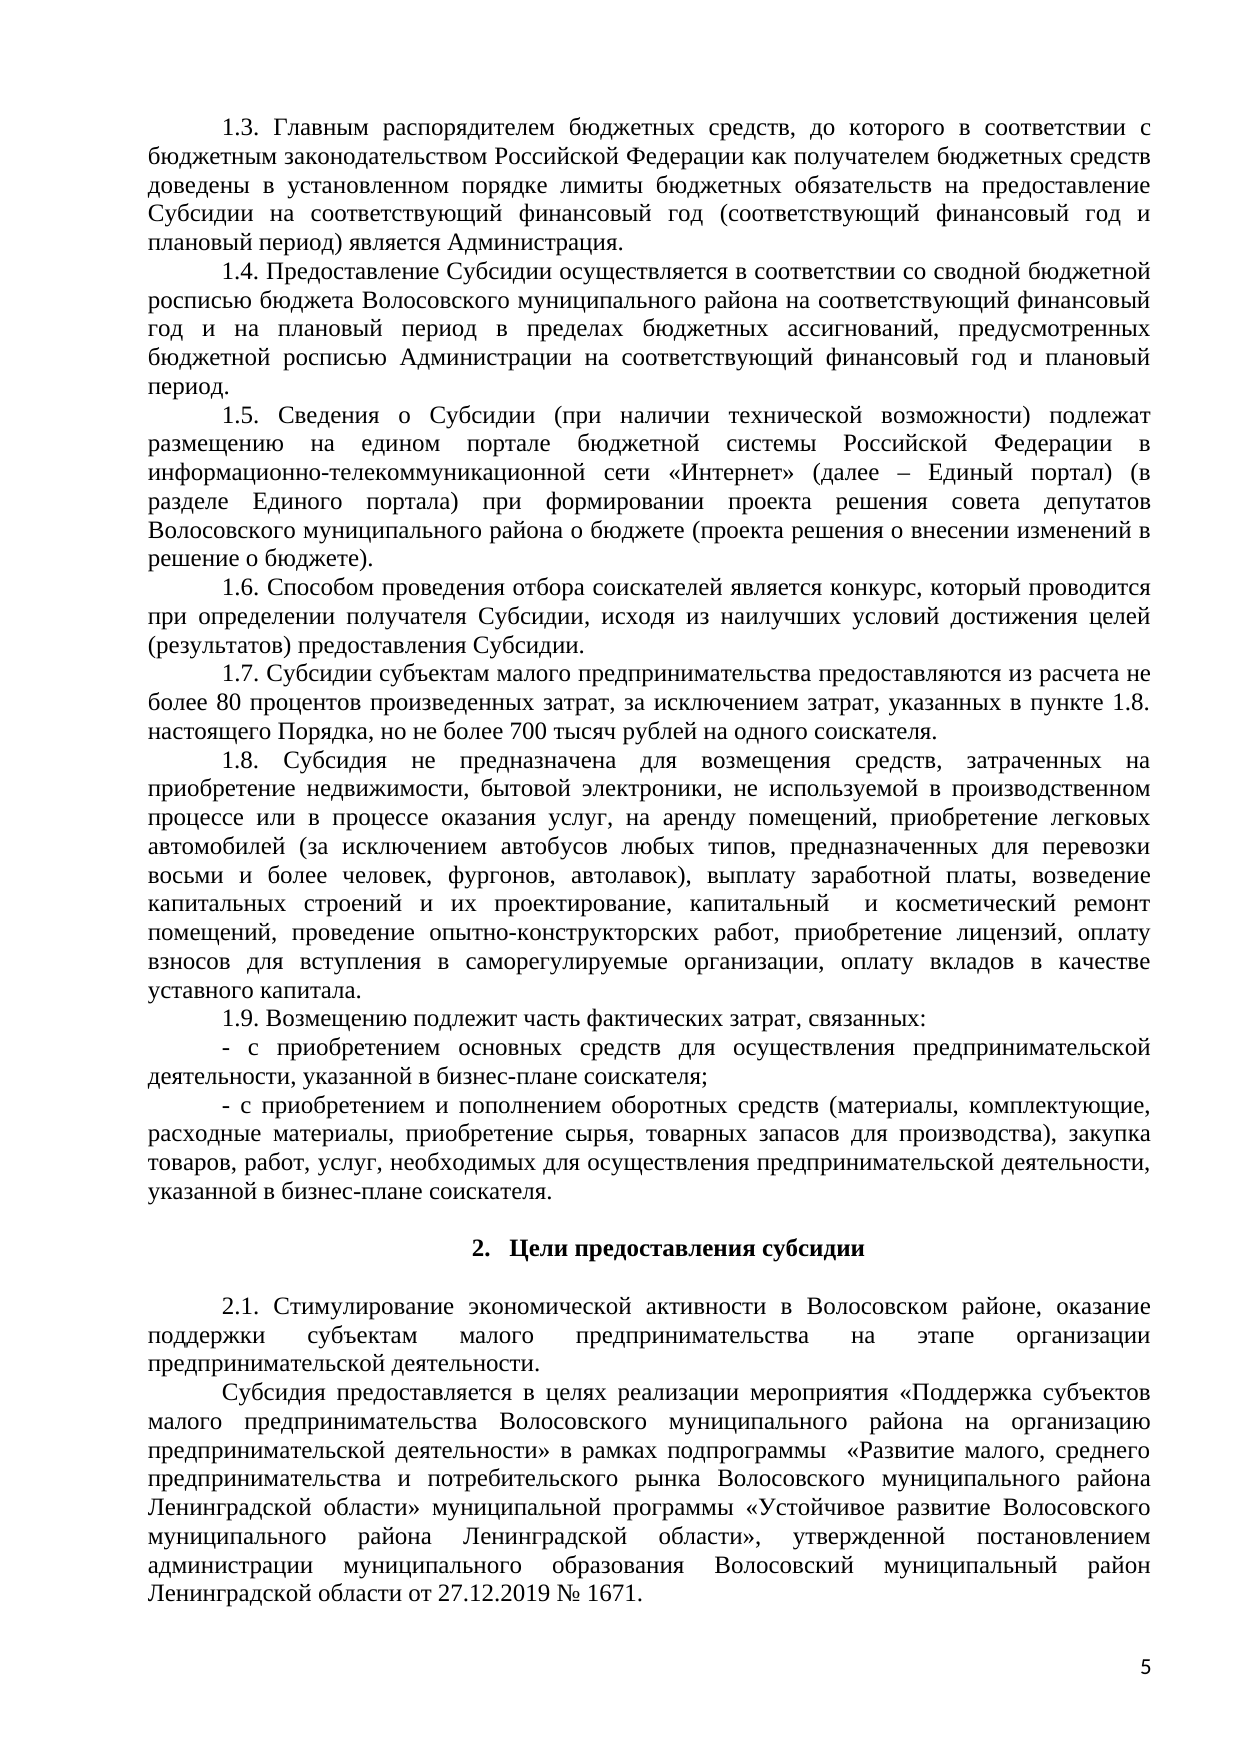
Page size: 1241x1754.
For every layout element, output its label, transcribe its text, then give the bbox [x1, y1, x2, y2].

text 1.5. Сведения о Субсидии (при наличии технической возможности) подлежат размещению на едином портале бюджетной системы Российской Федерации в информационно-телекоммуникационной сети «Интернет» (далее – Единый портал) (в разделе Единого портала) при формировании проекта решения совета депутатов Волосовского муниципального района о бюджете (проекта решения о внесении изменений в решение о бюджете). [148, 400, 1152, 572]
text 1.4. Предоставление Субсидии осуществляется в соответствии со сводной бюджетной росписью бюджета Волосовского муниципального района на соответствующий финансовый год и на плановый период в пределах бюджетных ассигнований, предусмотренных бюджетной росписью Администрации на соответствующий финансовый год и плановый период. [148, 256, 1152, 400]
text 1.7. Субсидии субъектам малого предпринимательства предоставляются из расчета не более 80 процентов произведенных затрат, за исключением затрат, указанных в пункте 1.8. настоящего Порядка, но не более 700 тысяч рублей на одного соискателя. [148, 658, 1152, 745]
text - с приобретением основных средств для осуществления предпринимательской деятельности, указанной в бизнес-плане соискателя; [148, 1032, 1152, 1090]
text 1.3. Главным распорядителем бюджетных средств, до которого в соответствии с бюджетным законодательством Российской Федерации как получателем бюджетных средств доведены в установленном порядке лимиты бюджетных обязательств на предоставление Субсидии на соответствующий финансовый год (соответствующий финансовый год и плановый период) является Администрация. [148, 112, 1152, 256]
list Цели предоставления субсидии [185, 1233, 1152, 1262]
text 1.8. Субсидия не предназначена для возмещения средств, затраченных на приобретение недвижимости, бытовой электроники, не используемой в производственном процессе или в процессе оказания услуг, на аренду помещений, приобретение легковых автомобилей (за исключением автобусов любых типов, предназначенных для перевозки восьми и более человек, фургонов, автолавок), выплату заработной платы, возведение капитальных строений и их проектирование, капитальный и косметический ремонт помещений, проведение опытно-конструкторских работ, приобретение лицензий, оплату взносов для вступления в саморегулируемые организации, оплату вкладов в качестве уставного капитала. [148, 745, 1152, 1003]
text Субсидия предоставляется в целях реализации мероприятия «Поддержка субъектов малого предпринимательства Волосовского муниципального района на организацию предпринимательской деятельности» в рамках подпрограммы «Развитие малого, среднего предпринимательства и потребительского рынка Волосовского муниципального района Ленинградской области» муниципальной программы «Устойчивое развитие Волосовского муниципального района Ленинградской области», утвержденной постановлением администрации муниципального образования Волосовский муниципальный район Ленинградской области от 27.12.2019 № 1671. [148, 1377, 1152, 1607]
text 1.6. Способом проведения отбора соискателей является конкурс, который проводится при определении получателя Субсидии, исходя из наилучших условий достижения целей (результатов) предоставления Субсидии. [148, 572, 1152, 658]
text 1.9. Возмещению подлежит часть фактических затрат, связанных: [148, 1003, 1152, 1032]
text - с приобретением и пополнением оборотных средств (материалы, комплектующие, расходные материалы, приобретение сырья, товарных запасов для производства), закупка товаров, работ, услуг, необходимых для осуществления предпринимательской деятельности, указанной в бизнес-плане соискателя. [148, 1090, 1152, 1205]
text 2.1. Стимулирование экономической активности в Волосовском районе, оказание поддержки субъектам малого предпринимательства на этапе организации предпринимательской деятельности. [148, 1291, 1152, 1377]
